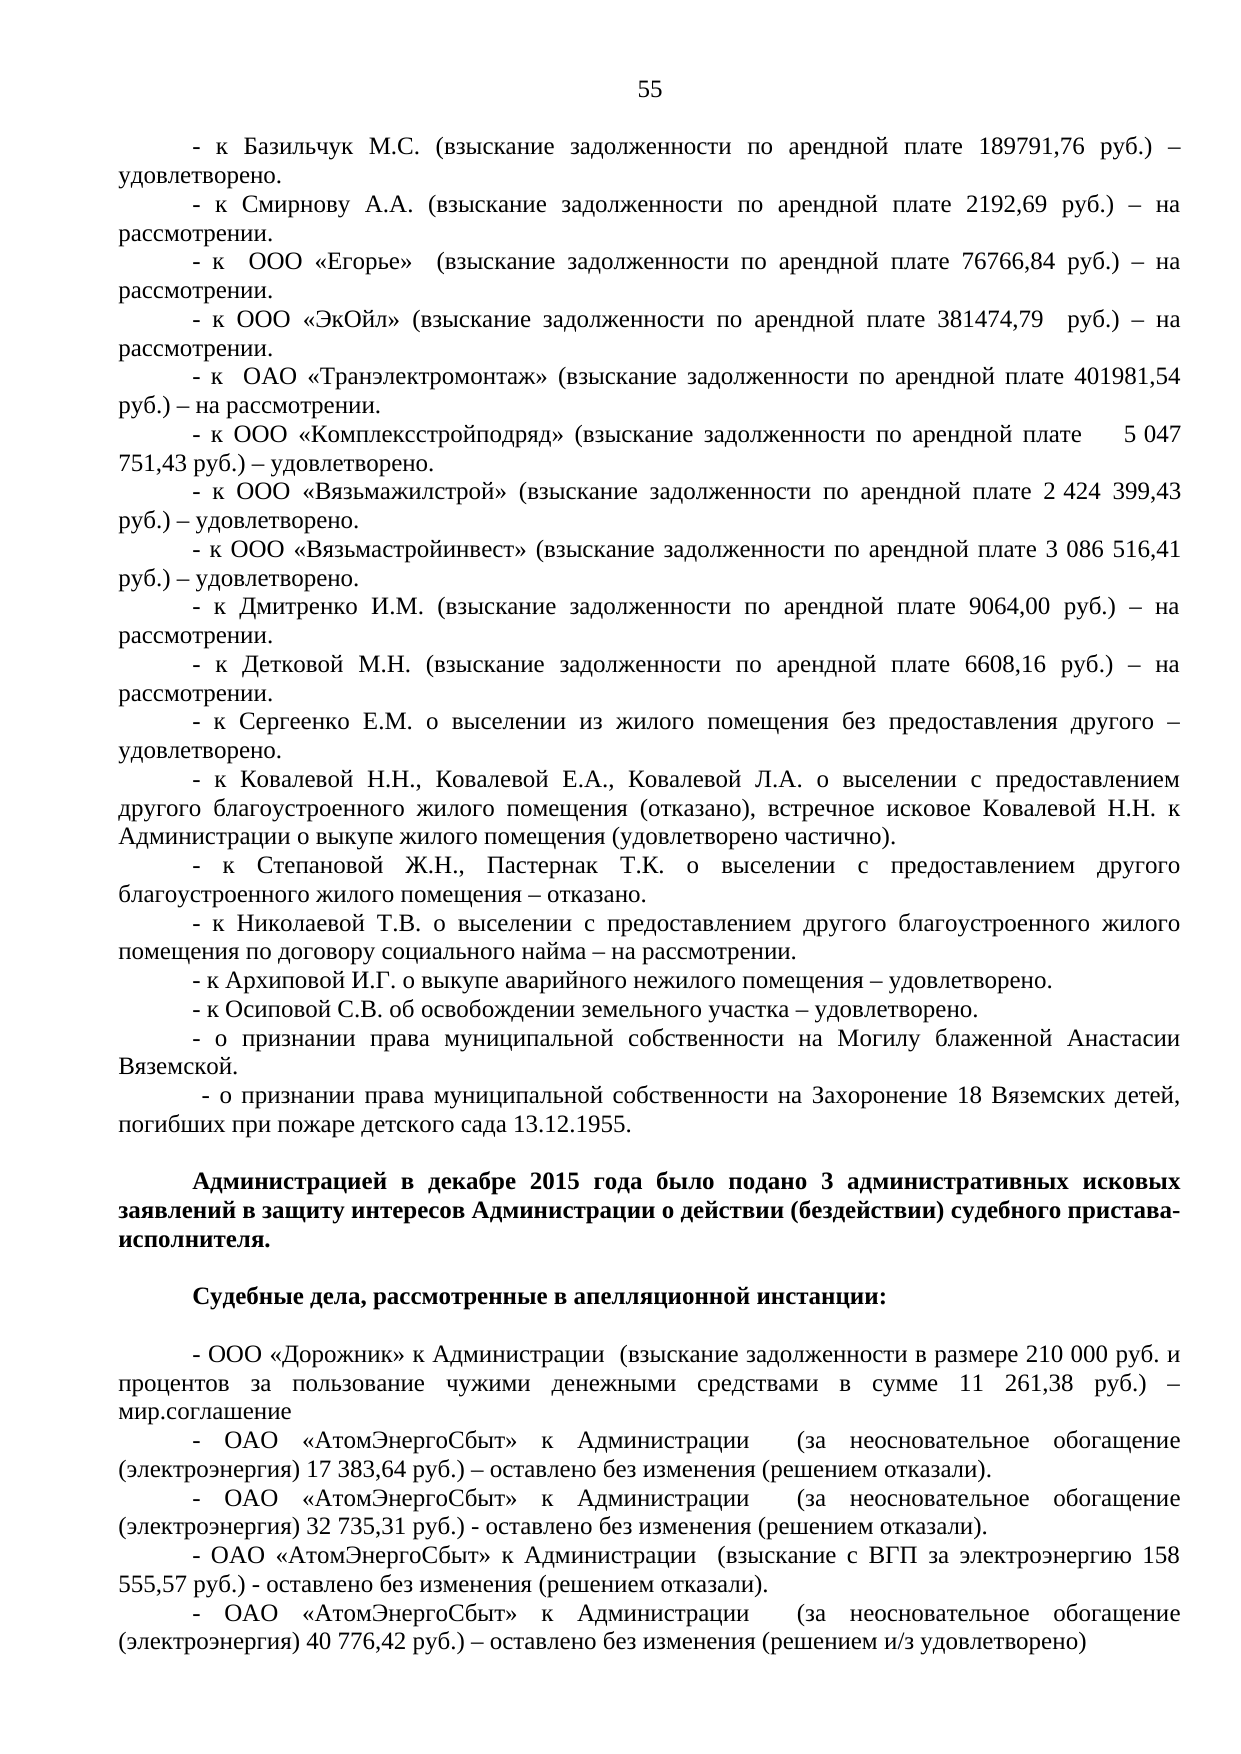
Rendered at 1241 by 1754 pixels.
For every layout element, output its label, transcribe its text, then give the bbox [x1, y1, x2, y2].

text - к Архиповой И.Г. о выкупе аварийного нежилого помещения – удовлетворено. [118, 965, 1181, 994]
text Судебные дела, рассмотренные в апелляционной инстанции: [118, 1281, 1181, 1310]
text - к Осиповой С.В. об освобождении земельного участка – удовлетворено. [118, 994, 1181, 1023]
text - к Ковалевой Н.Н., Ковалевой Е.А., Ковалевой Л.А. о выселении с предоставлением другого благоустроенного жилого помещения (отказано), встречное исковое Ковалевой Н.Н. к Администрации о выкупе жилого помещения (удовлетворено частично). [118, 764, 1181, 850]
text - ООО «Дорожник» к Администрации (взыскание задолженности в размере 210 000 руб. и процентов за пользование чужими денежными средствами в сумме 11 261,38 руб.) – мир.соглашение [118, 1339, 1181, 1425]
text - к Дмитренко И.М. (взыскание задолженности по арендной плате 9064,00 руб.) – на рассмотрении. [118, 591, 1181, 649]
text - ОАО «АтомЭнергоСбыт» к Администрации (за неосновательное обогащение (электроэнергия) 40 776,42 руб.) – оставлено без изменения (решением и/з удовлетворено) [118, 1598, 1181, 1655]
text - к Степановой Ж.Н., Пастернак Т.К. о выселении с предоставлением другого благоустроенного жилого помещения – отказано. [118, 850, 1181, 908]
text - ОАО «АтомЭнергоСбыт» к Администрации (взыскание с ВГП за электроэнергию 158 555,57 руб.) - оставлено без изменения (решением отказали). [118, 1540, 1181, 1598]
text - к ООО «Вязьмастройинвест» (взыскание задолженности по арендной плате 3 086 516,41 руб.) – удовлетворено. [118, 534, 1181, 591]
text - к Николаевой Т.В. о выселении с предоставлением другого благоустроенного жилого помещения по договору социального найма – на рассмотрении. [118, 908, 1181, 965]
text - к ООО «Вязьмажилстрой» (взыскание задолженности по арендной плате 2 424 399,43 руб.) – удовлетворено. [118, 476, 1181, 534]
text - к ООО «ЭкОйл» (взыскание задолженности по арендной плате 381474,79 руб.) – на рассмотрении. [118, 304, 1181, 361]
text - к Базильчук М.С. (взыскание задолженности по арендной плате 189791,76 руб.) – удовлетворено. [118, 131, 1181, 189]
text - к ООО «Егорье» (взыскание задолженности по арендной плате 76766,84 руб.) – на рассмотрении. [118, 246, 1181, 304]
text - ОАО «АтомЭнергоСбыт» к Администрации (за неосновательное обогащение (электроэнергия) 32 735,31 руб.) - оставлено без изменения (решением отказали). [118, 1483, 1181, 1540]
text - ОАО «АтомЭнергоСбыт» к Администрации (за неосновательное обогащение (электроэнергия) 17 383,64 руб.) – оставлено без изменения (решением отказали). [118, 1425, 1181, 1483]
text - о признании права муниципальной собственности на Захоронение 18 Вяземских детей, погибших при пожаре детского сада 13.12.1955. [118, 1080, 1181, 1138]
text - к ООО «Комплексстройподряд» (взыскание задолженности по арендной плате 5 047 751,43 руб.) – удовлетворено. [118, 419, 1181, 476]
text Администрацией в декабре 2015 года было подано 3 административных исковых заявлений в защиту интересов Администрации о действии (бездействии) судебного пристава- исполнителя. [118, 1166, 1181, 1253]
text - о признании права муниципальной собственности на Могилу блаженной Анастасии Вяземской. [118, 1023, 1181, 1080]
text - к Сергеенко Е.М. о выселении из жилого помещения без предоставления другого – удовлетворено. [118, 706, 1181, 764]
text - к Детковой М.Н. (взыскание задолженности по арендной плате 6608,16 руб.) – на рассмотрении. [118, 649, 1181, 706]
text - к ОАО «Транэлектромонтаж» (взыскание задолженности по арендной плате 401981,54 руб.) – на рассмотрении. [118, 361, 1181, 419]
text - к Смирнову А.А. (взыскание задолженности по арендной плате 2192,69 руб.) – на рассмотрении. [118, 189, 1181, 246]
